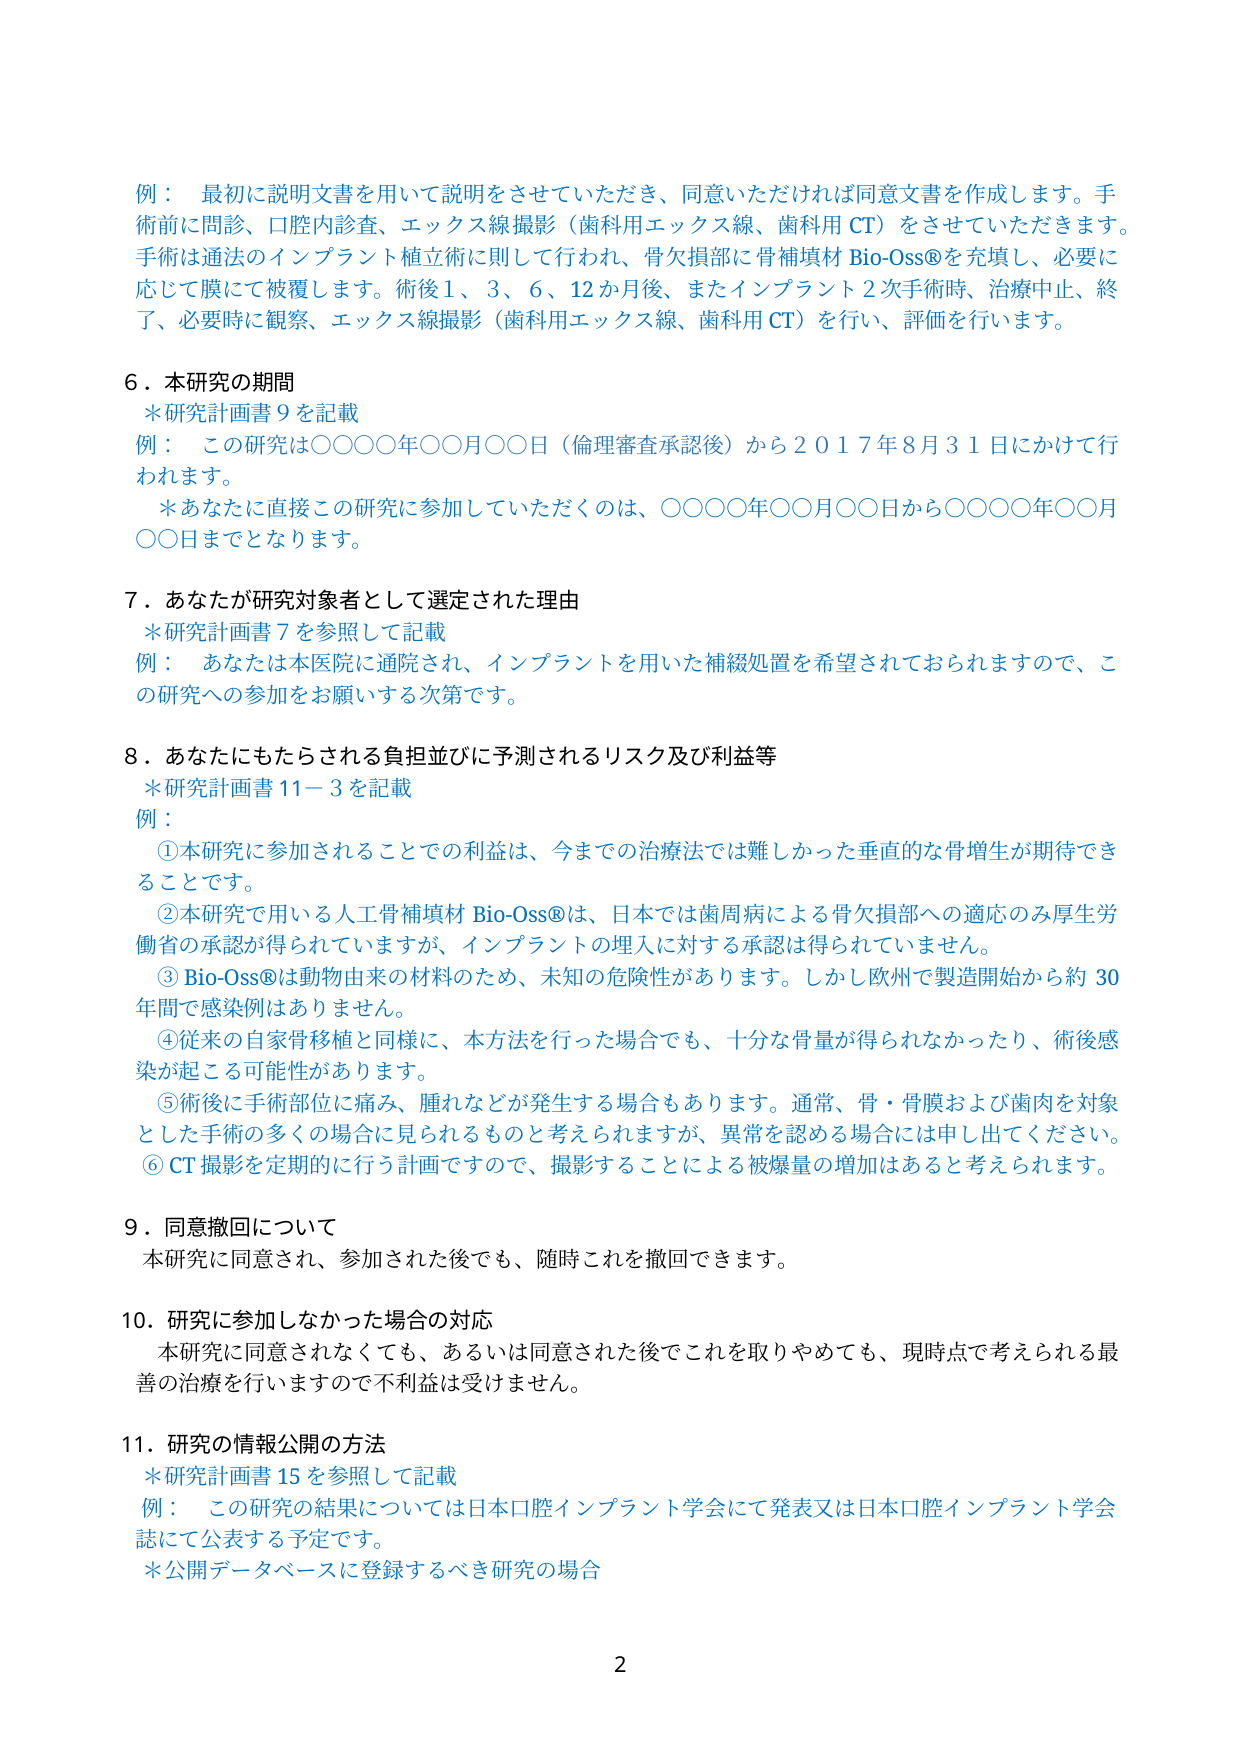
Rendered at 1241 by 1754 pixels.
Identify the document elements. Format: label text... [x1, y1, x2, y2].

text ②本研究で用いる人工骨補填材Bio-Oss®は、日本では歯周病による骨欠損部への適応のみ厚生労働省の承認が得られていますが、インプラントの埋入に対する承認は得られていません。 [135, 897, 1120, 960]
text ７．あなたが研究対象者として選定された理由 [121, 583, 1120, 615]
text ⑥CT撮影を定期的に行う計画ですので、撮影することによる被爆量の増加はあると考えられます。 [121, 1149, 1120, 1180]
text ④従来の自家骨移植と同様に、本方法を行った場合でも、十分な骨量が得られなかったり、術後感染が起こる可能性があります。 [135, 1023, 1120, 1086]
text ９．同意撤回について [121, 1210, 1120, 1242]
text 本研究に同意されなくても、あるいは同意された後でこれを取りやめても、現時点で考えられる最善の治療を行いますので不利益は受けません。 [135, 1335, 1120, 1398]
text ③Bio-Oss®は動物由来の材料のため、未知の危険性があります。しかし欧州で製造開始から約30年間で感染例はありません。 [135, 960, 1120, 1023]
text ＊公開データベースに登録するべき研究の場合 [121, 1554, 1120, 1585]
text ⑤術後に手術部位に痛み、腫れなどが発生する場合もあります。通常、骨・骨膜および歯肉を対象とした手術の多くの場合に見られるものと考えられますが、異常を認める場合には申し出てください。 [135, 1086, 1120, 1149]
text ８．あなたにもたらされる負担並びに予測されるリスク及び利益等 [121, 739, 1120, 771]
text ＊研究計画書７を参照して記載 [121, 615, 1120, 647]
text ①本研究に参加されることでの利益は、今までの治療法では難しかった垂直的な骨増生が期待できることです。 [135, 834, 1120, 897]
text ６．本研究の期間 [121, 365, 1120, 396]
text 例： 最初に説明文書を用いて説明をさせていただき、同意いただければ同意文書を作成します。手術前に問診、口腔内診査、エックス線撮影（歯科用エックス線、歯科用CT）をさせていただきます。手術は通法のインプラント植立術に則して行われ、骨欠損部に骨補填材Bio-Oss®を充填し、必要に応じて膜にて被覆します。術後１、３、６、12か月後、またインプラント２次手術時、治療中止、終了、必要時に観察、エックス線撮影（歯科用エックス線、歯科用CT）を行い、評価を行います。 [135, 177, 1120, 335]
text ＊研究計画書11－３を記載 [121, 771, 1120, 802]
text 例： この研究の結果については日本口腔インプラント学会にて発表又は日本口腔インプラント学会誌にて公表する予定です。 [135, 1491, 1120, 1554]
text ＊あなたに直接この研究に参加していただくのは、○○○○年○○月○○日から○○○○年○○月○○日までとなります。 [135, 491, 1120, 554]
text 11．研究の情報公開の方法 [121, 1427, 1120, 1459]
text 例： あなたは本医院に通院され、インプラントを用いた補綴処置を希望されておられますので、この研究への参加をお願いする次第です。 [135, 647, 1120, 709]
text ＊研究計画書９を記載 [121, 396, 1120, 428]
text ＊研究計画書15を参照して記載 [121, 1459, 1120, 1491]
text 本研究に同意され、参加された後でも、随時これを撤回できます。 [121, 1242, 1120, 1273]
text 例： この研究は○○○○年○○月○○日（倫理審査承認後）から２０１７年８月３１日にかけて行われます。 [135, 428, 1120, 491]
text 10．研究に参加しなかった場合の対応 [121, 1303, 1120, 1335]
text 例： [135, 802, 1120, 834]
